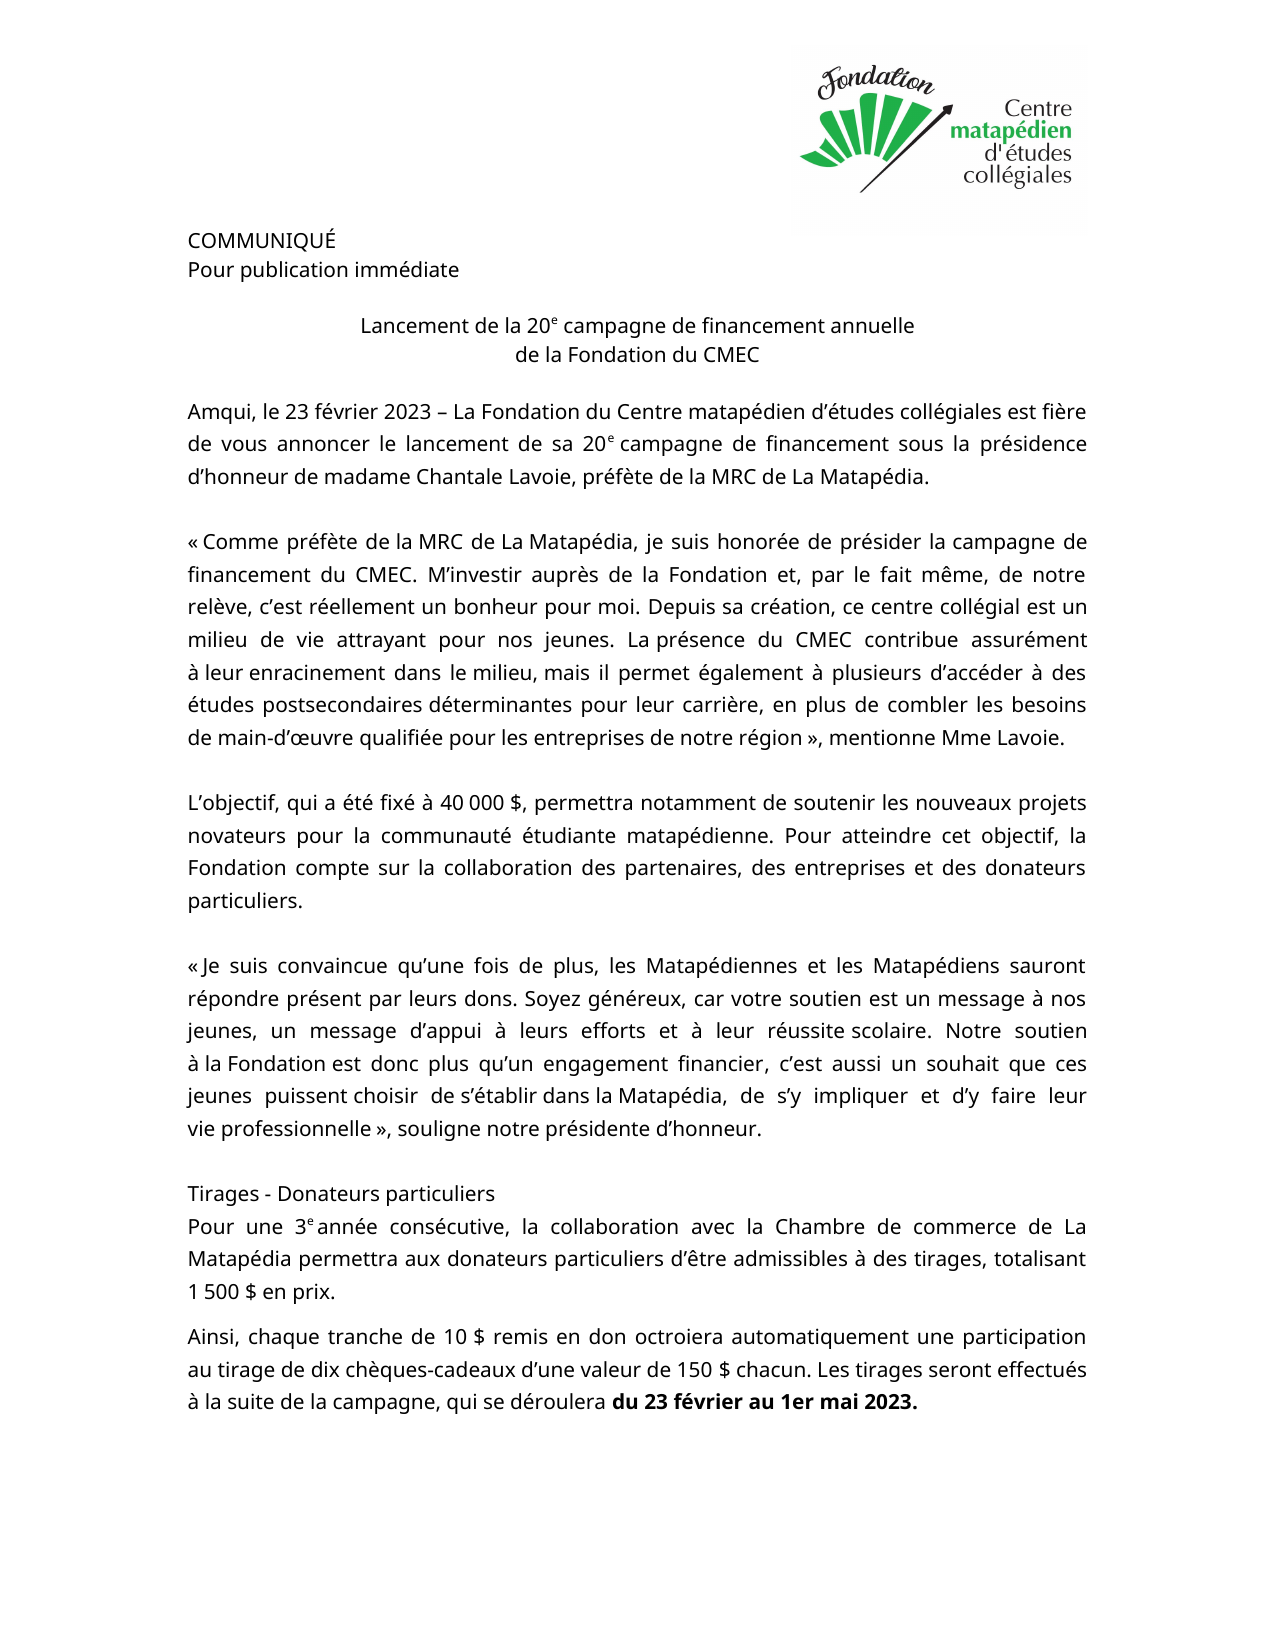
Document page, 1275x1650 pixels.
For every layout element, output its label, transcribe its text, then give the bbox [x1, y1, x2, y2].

text L’objectif, qui a été fixé à 40 000 $, permettra notamment de soutenir les nouveaux projets novateurs pour la communauté étudiante matapédienne. Pour atteindre cet objectif, la Fondation compte sur la collaboration des partenaires, des entreprises et des donateurs particuliers. [187, 788, 1087, 914]
text Lancement de la 20e campagne de financement annuelle [187, 312, 1087, 340]
text « Je suis convaincue qu’une fois de plus, les Matapédiennes et les Matapédiens sauront répondre présent par leurs dons. Soyez généreux, car votre soutien est un message à nos jeunes, un message d’appui à leurs efforts et à leur réussite scolaire. Notre soutien à la Fondation est donc plus qu’un engagement financier, c’est aussi un souhait que ces jeunes puissent choisir de s’établir dans la Matapédia, de s’y impliquer et d’y faire leur vie professionnelle », souligne notre présidente d’honneur. [187, 951, 1087, 1143]
text Amqui, le 23 février 2023 – La Fondation du Centre matapédien d’études collégiales est fière de vous annoncer le lancement de sa 20e campagne de financement sous la présidence d’honneur de madame Chantale Lavoie, préfète de la MRC de La Matapédia. [187, 397, 1087, 491]
text Pour une 3e année consécutive, la collaboration avec la Chambre de commerce de La Matapédia permettra aux donateurs particuliers d’être admissibles à des tirages, totalisant 1 500 $ en prix. [187, 1212, 1087, 1306]
text COMMUNIQUÉ [187, 226, 1087, 255]
text « Comme préfète de la MRC de La Matapédia, je suis honorée de présider la campagne de financement du CMEC. M’investir auprès de la Fondation et, par le fait même, de notre relève, c’est réellement un bonheur pour moi. Depuis sa création, ce centre collégial est un milieu de vie attrayant pour nos jeunes. La présence du CMEC contribue assurément à leur enracinement dans le milieu, mais il permet également à plusieurs d’accéder à des études postsecondaires déterminantes pour leur carrière, en plus de combler les besoins de main-d’œuvre qualifiée pour les entreprises de notre région », mentionne Mme Lavoie. [187, 527, 1087, 751]
picture [791, 45, 1088, 236]
text Tirages - Donateurs particuliers [187, 1179, 1087, 1208]
text Ainsi, chaque tranche de 10 $ remis en don octroiera automatiquement une participation au tirage de dix chèques-cadeaux d’une valeur de 150 $ chacun. Les tirages seront effectués à la suite de la campagne, qui se déroulera du 23 février au 1er mai 2023. [187, 1322, 1087, 1416]
text Pour publication immédiate [187, 255, 1087, 283]
text de la Fondation du CMEC [187, 340, 1087, 368]
